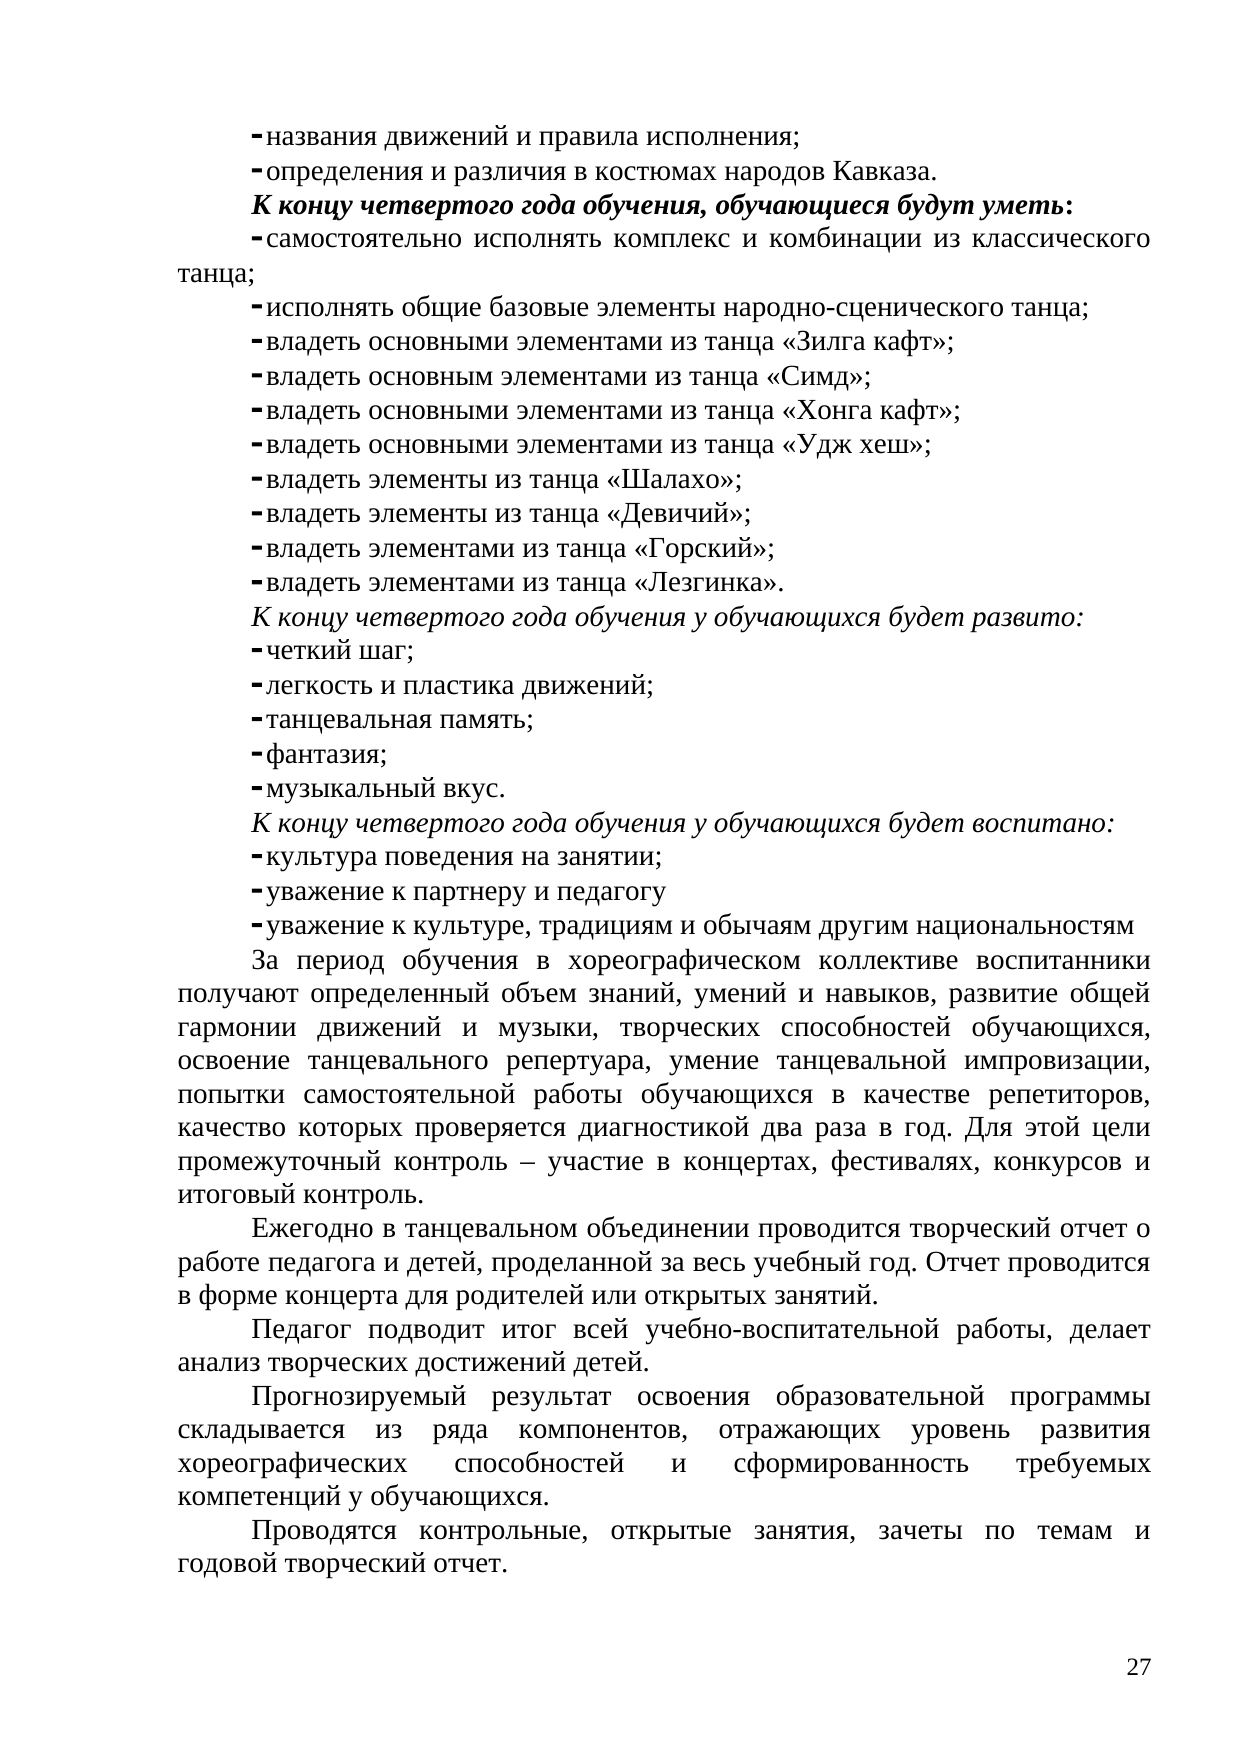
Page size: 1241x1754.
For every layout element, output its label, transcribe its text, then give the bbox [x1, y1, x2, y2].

list культура поведения на занятии; [177, 838, 1152, 873]
list четкий шаг; [177, 632, 1152, 667]
list владеть элементы из танца «Девичий»; [177, 496, 1152, 530]
list владеть основными элементами из танца «Удж хеш»; [177, 427, 1152, 461]
list фантазия; [177, 736, 1152, 770]
list владеть элементами из танца «Лезгинка». [177, 564, 1152, 599]
list уважение к партнеру и педагогу [177, 873, 1152, 907]
list уважение к культуре, традициям и обычаям другим национальностям [177, 907, 1152, 942]
text К концу четвертого года обучения, обучающиеся будут уметь: [177, 187, 1152, 221]
list владеть основным элементами из танца «Симд»; [177, 358, 1152, 392]
text К концу четвертого года обучения у обучающихся будет воспитано: [177, 805, 1152, 838]
list названия движений и правила исполнения; [177, 118, 1152, 153]
list определения и различия в костюмах народов Кавказа. [177, 153, 1152, 187]
list исполнять общие базовые элементы народно-сценического танца; [177, 289, 1152, 323]
list владеть основными элементами из танца «Хонга кафт»; [177, 392, 1152, 427]
text К концу четвертого года обучения у обучающихся будет развито: [177, 599, 1152, 632]
list легкость и пластика движений; [177, 667, 1152, 701]
text За период обучения в хореографическом коллективе воспитанники получают определенный объем знаний, умений и навыков, развитие общей гармонии движений и музыки, творческих способностей обучающихся, освоение танцевального репертуара, умение танцевальной импровизации, попытки самостоятельной работы обучающихся в качестве репетиторов, качество которых проверяется диагностикой два раза в год. Для этой цели промежуточный контроль – участие в концертах, фестивалях, конкурсов и итоговый контроль. [177, 942, 1152, 1210]
list владеть элементы из танца «Шалахо»; [177, 461, 1152, 496]
text Проводятся контрольные, открытые занятия, зачеты по темам и годовой творческий отчет. [177, 1512, 1152, 1579]
list самостоятельно исполнять комплекс и комбинации из классического танца; [177, 221, 1152, 289]
text Ежегодно в танцевальном объединении проводится творческий отчет о работе педагога и детей, проделанной за весь учебный год. Отчет проводится в форме концерта для родителей или открытых занятий. [177, 1210, 1152, 1311]
text Педагог подводит итог всей учебно-воспитательной работы, делает анализ творческих достижений детей. [177, 1311, 1152, 1378]
list музыкальный вкус. [177, 770, 1152, 805]
list владеть основными элементами из танца «Зилга кафт»; [177, 323, 1152, 358]
list танцевальная память; [177, 701, 1152, 736]
list владеть элементами из танца «Горский»; [177, 530, 1152, 564]
text Прогнозируемый результат освоения образовательной программы складывается из ряда компонентов, отражающих уровень развития хореографических способностей и сформированность требуемых компетенций у обучающихся. [177, 1378, 1152, 1512]
